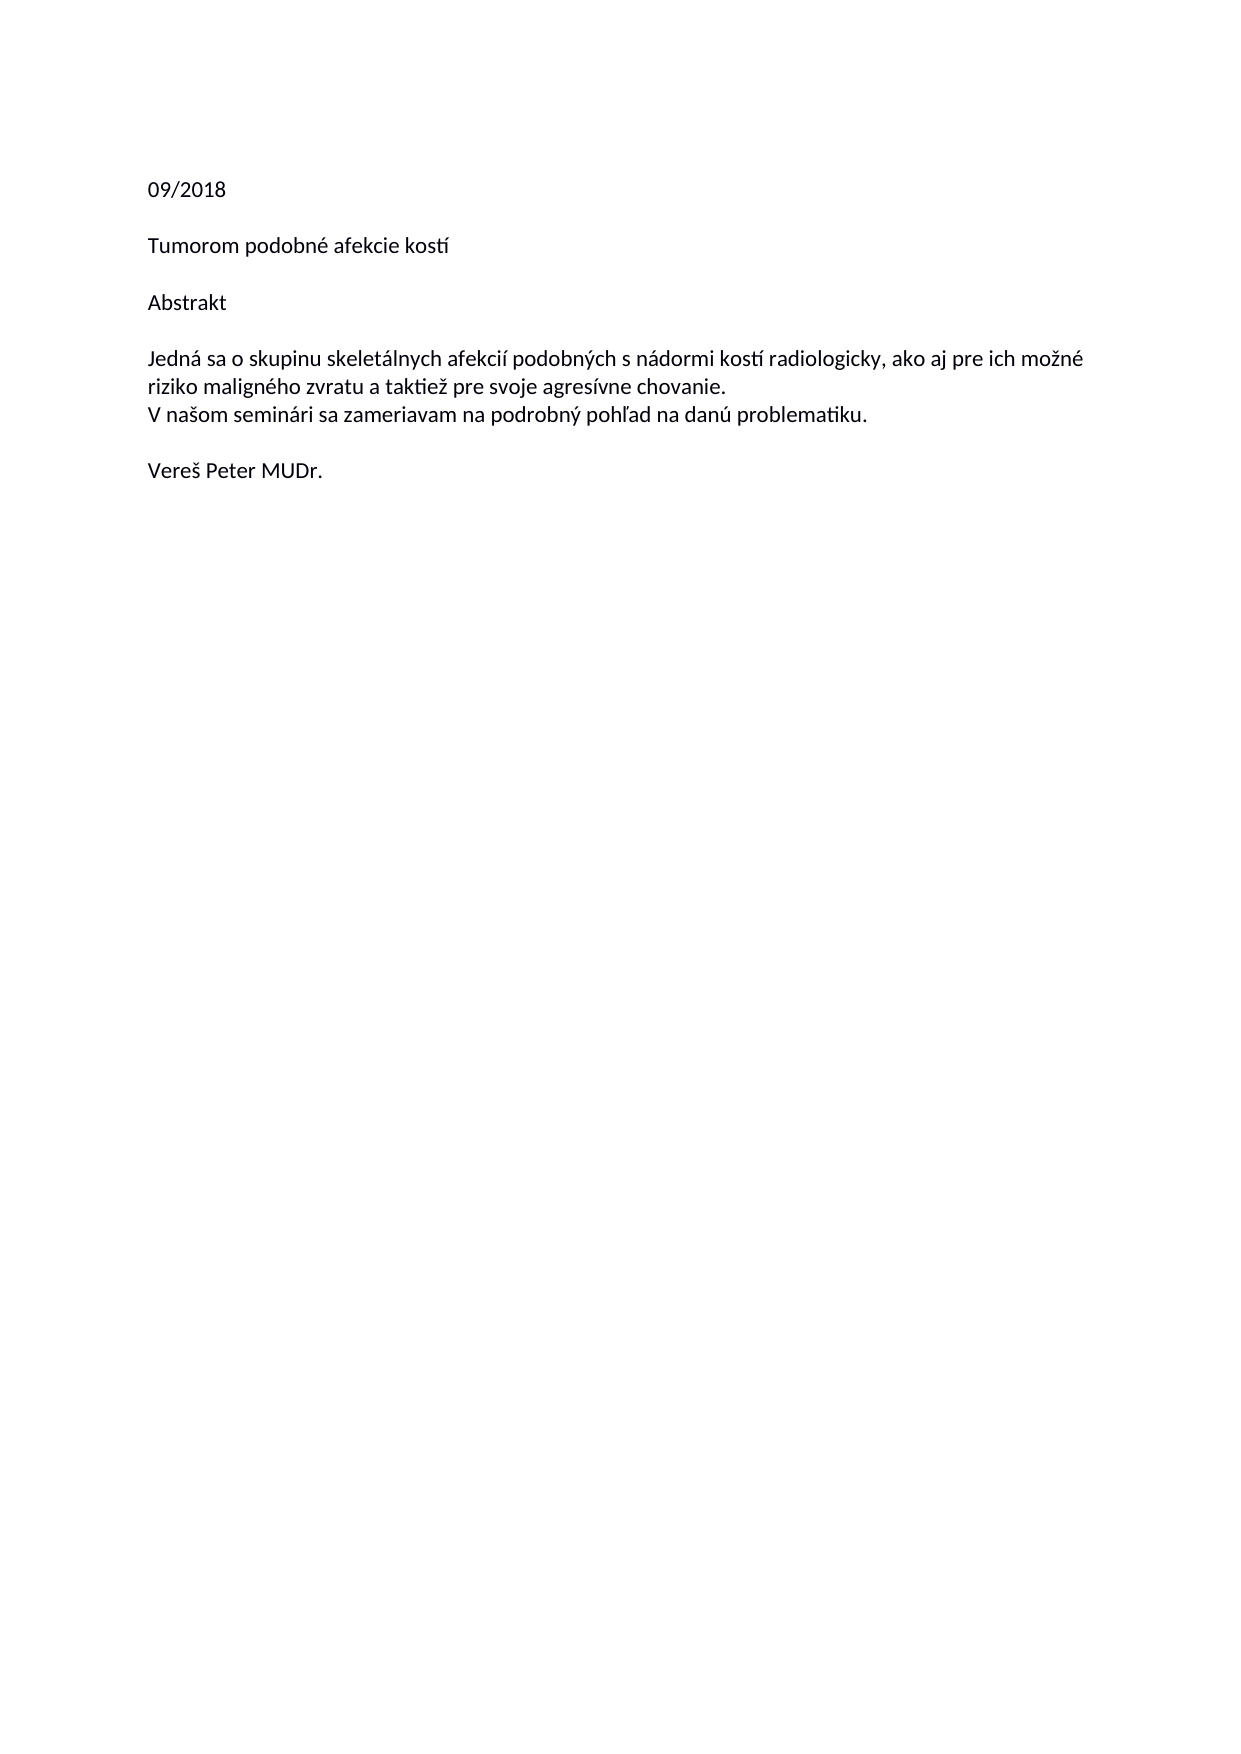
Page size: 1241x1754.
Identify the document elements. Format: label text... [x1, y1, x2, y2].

text Abstrakt [148, 288, 1093, 316]
text 09/2018 [148, 176, 1093, 204]
text Jedná sa o skupinu skeletálnych afekcií podobných s nádormi kostí radiologicky, ako aj pre ich možné riziko maligného zvratu a taktiež pre svoje agresívne chovanie. [148, 344, 1093, 400]
text Tumorom podobné afekcie kostí [148, 232, 1093, 260]
text V našom seminári sa zameriavam na podrobný pohľad na danú problematiku. [148, 400, 1093, 428]
text Vereš Peter MUDr. [148, 456, 1093, 484]
